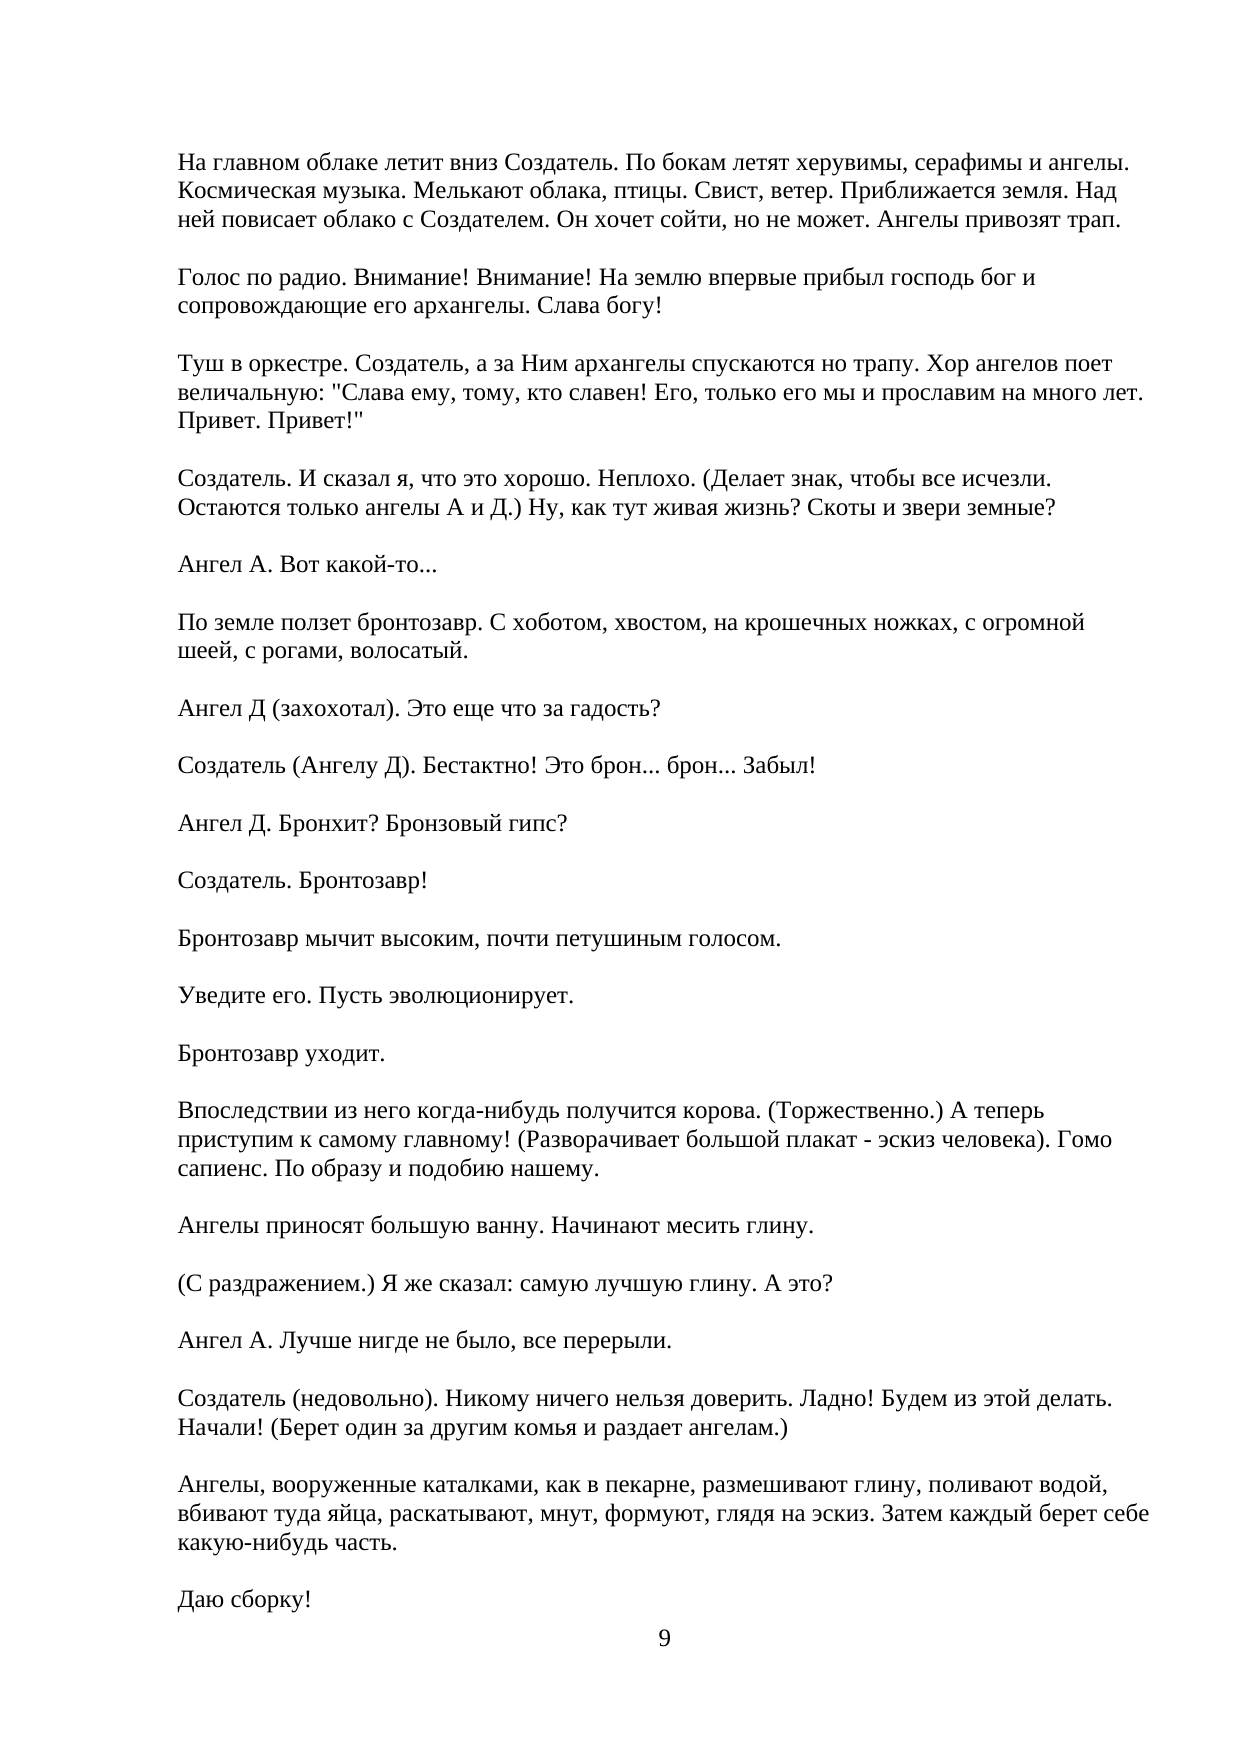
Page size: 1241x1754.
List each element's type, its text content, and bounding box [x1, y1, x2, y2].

text Бронтозавр уходит. [177, 1038, 1152, 1067]
text Бронтозавр мычит высоким, почти петушиным голосом. [177, 923, 1152, 952]
text Туш в оркестре. Создатель, а за Ним архангелы спускаются но трапу. Хор ангелов поет величальную: "Слава ему, тому, кто славен! Его, только его мы и прославим на много лет. Привет. Привет!" [177, 348, 1152, 434]
text Ангел Д (захохотал). Это еще что за гадость? [177, 693, 1152, 722]
text Уведите его. Пусть эволюционирует. [177, 981, 1152, 1009]
text На главном облаке летит вниз Создатель. По бокам летят херувимы, серафимы и ангелы. Космическая музыка. Мелькают облака, птицы. Свист, ветер. Приближается земля. Над ней повисает облако с Создателем. Он хочет сойти, но не может. Ангелы привозят трап. [177, 147, 1152, 233]
text Создатель. Бронтозавр! [177, 866, 1152, 894]
text Ангел А. Вот какой-то... [177, 549, 1152, 578]
text (С раздражением.) Я же сказал: самую лучшую глину. А это? [177, 1268, 1152, 1297]
text Ангел Д. Бронхит? Бронзовый гипс? [177, 808, 1152, 837]
text Ангелы, вооруженные каталками, как в пекарне, размешивают глину, поливают водой, вбивают туда яйца, раскатывают, мнут, формуют, глядя на эскиз. Затем каждый берет себе какую-нибудь часть. [177, 1469, 1152, 1556]
text По земле ползет бронтозавр. С хоботом, хвостом, на крошечных ножках, с огромной шеей, с рогами, волосатый. [177, 607, 1152, 664]
text Создатель (недовольно). Никому ничего нельзя доверить. Ладно! Будем из этой делать. Начали! (Берет один за другим комья и раздает ангелам.) [177, 1383, 1152, 1441]
text Даю сборку! [177, 1584, 1152, 1613]
text Голос по радио. Внимание! Внимание! На землю впервые прибыл господь бог и сопровождающие его архангелы. Слава богу! [177, 262, 1152, 319]
text Создатель (Ангелу Д). Бестактно! Это брон... брон... Забыл! [177, 751, 1152, 779]
text Создатель. И сказал я, что это хорошо. Неплохо. (Делает знак, чтобы все исчезли. Остаются только ангелы А и Д.) Ну, как тут живая жизнь? Скоты и звери земные? [177, 463, 1152, 521]
text Впоследствии из него когда-нибудь получится корова. (Торжественно.) А теперь приступим к самому главному! (Разворачивает большой плакат - эскиз человека). Гомо сапиенс. По образу и подобию нашему. [177, 1096, 1152, 1182]
text Ангел А. Лучше нигде не было, все перерыли. [177, 1326, 1152, 1354]
text Ангелы приносят большую ванну. Начинают месить глину. [177, 1211, 1152, 1239]
